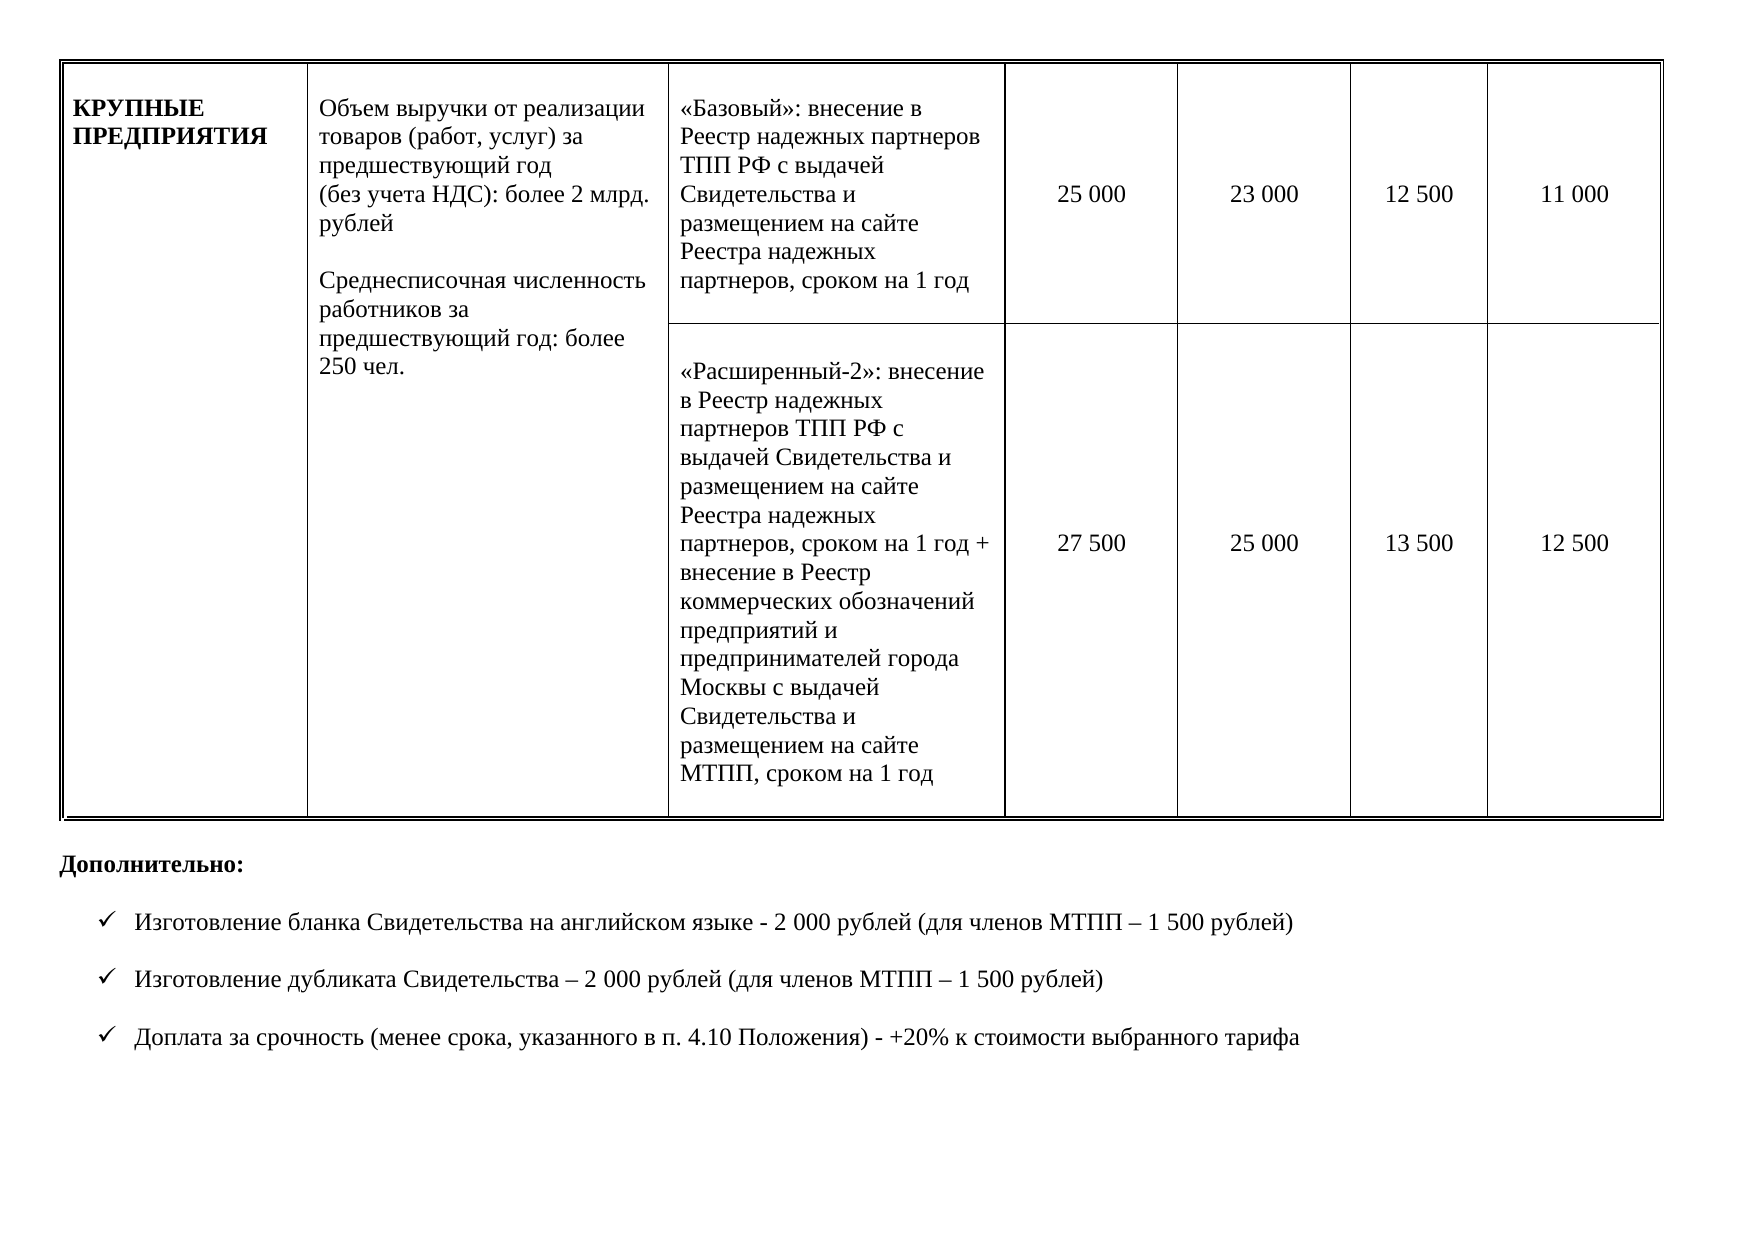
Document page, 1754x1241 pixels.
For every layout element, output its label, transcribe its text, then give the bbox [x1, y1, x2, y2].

table_header 12 500 [1351, 64, 1487, 323]
table_cell 25 000 [1178, 324, 1350, 816]
table_cell 27 500 [1006, 324, 1177, 816]
table_header Объем выручки от реализации товаров (работ, услуг) за предшествующий год (без учета НДС): более 2 млрд. рублей Среднесписочная численность работников за предшествующий год: более 250 чел. [308, 64, 668, 816]
table_header 23 000 [1178, 64, 1350, 323]
table_cell 12 500 [1488, 323, 1660, 816]
table_header 11 000 [1488, 64, 1660, 323]
list Изготовление дубликата Свидетельства – 2 000 рублей (для членов МТПП – 1 500 рублей) [97, 964, 1659, 993]
list Изготовление бланка Свидетельства на английском языке - 2 000 рублей (для членов МТПП – 1 500 рублей) [97, 907, 1659, 936]
table_cell 13 500 [1351, 324, 1487, 816]
table_header 25 000 [1006, 64, 1177, 323]
table_header «Базовый»: внесение в Реестр надежных партнеров ТПП РФ с выдачей Свидетельства и размещением на сайте Реестра надежных партнеров, сроком на 1 год [669, 64, 1004, 323]
list Доплата за срочность (менее срока, указанного в п. 4.10 Положения) - +20% к стоимости выбранного тарифа [97, 1022, 1659, 1051]
text Дополнительно: [59, 849, 1659, 878]
table_cell «Расширенный-2»: внесение в Реестр надежных партнеров ТПП РФ с выдачей Свидетельства и размещением на сайте Реестра надежных партнеров, сроком на 1 год + внесение в Реестр коммерческих обозначений предприятий и предпринимателей города Москвы с выдачей Свидетельства и размещением на сайте МТПП, сроком на 1 год [669, 324, 1004, 816]
table_header Крупные предприятия [64, 64, 307, 816]
